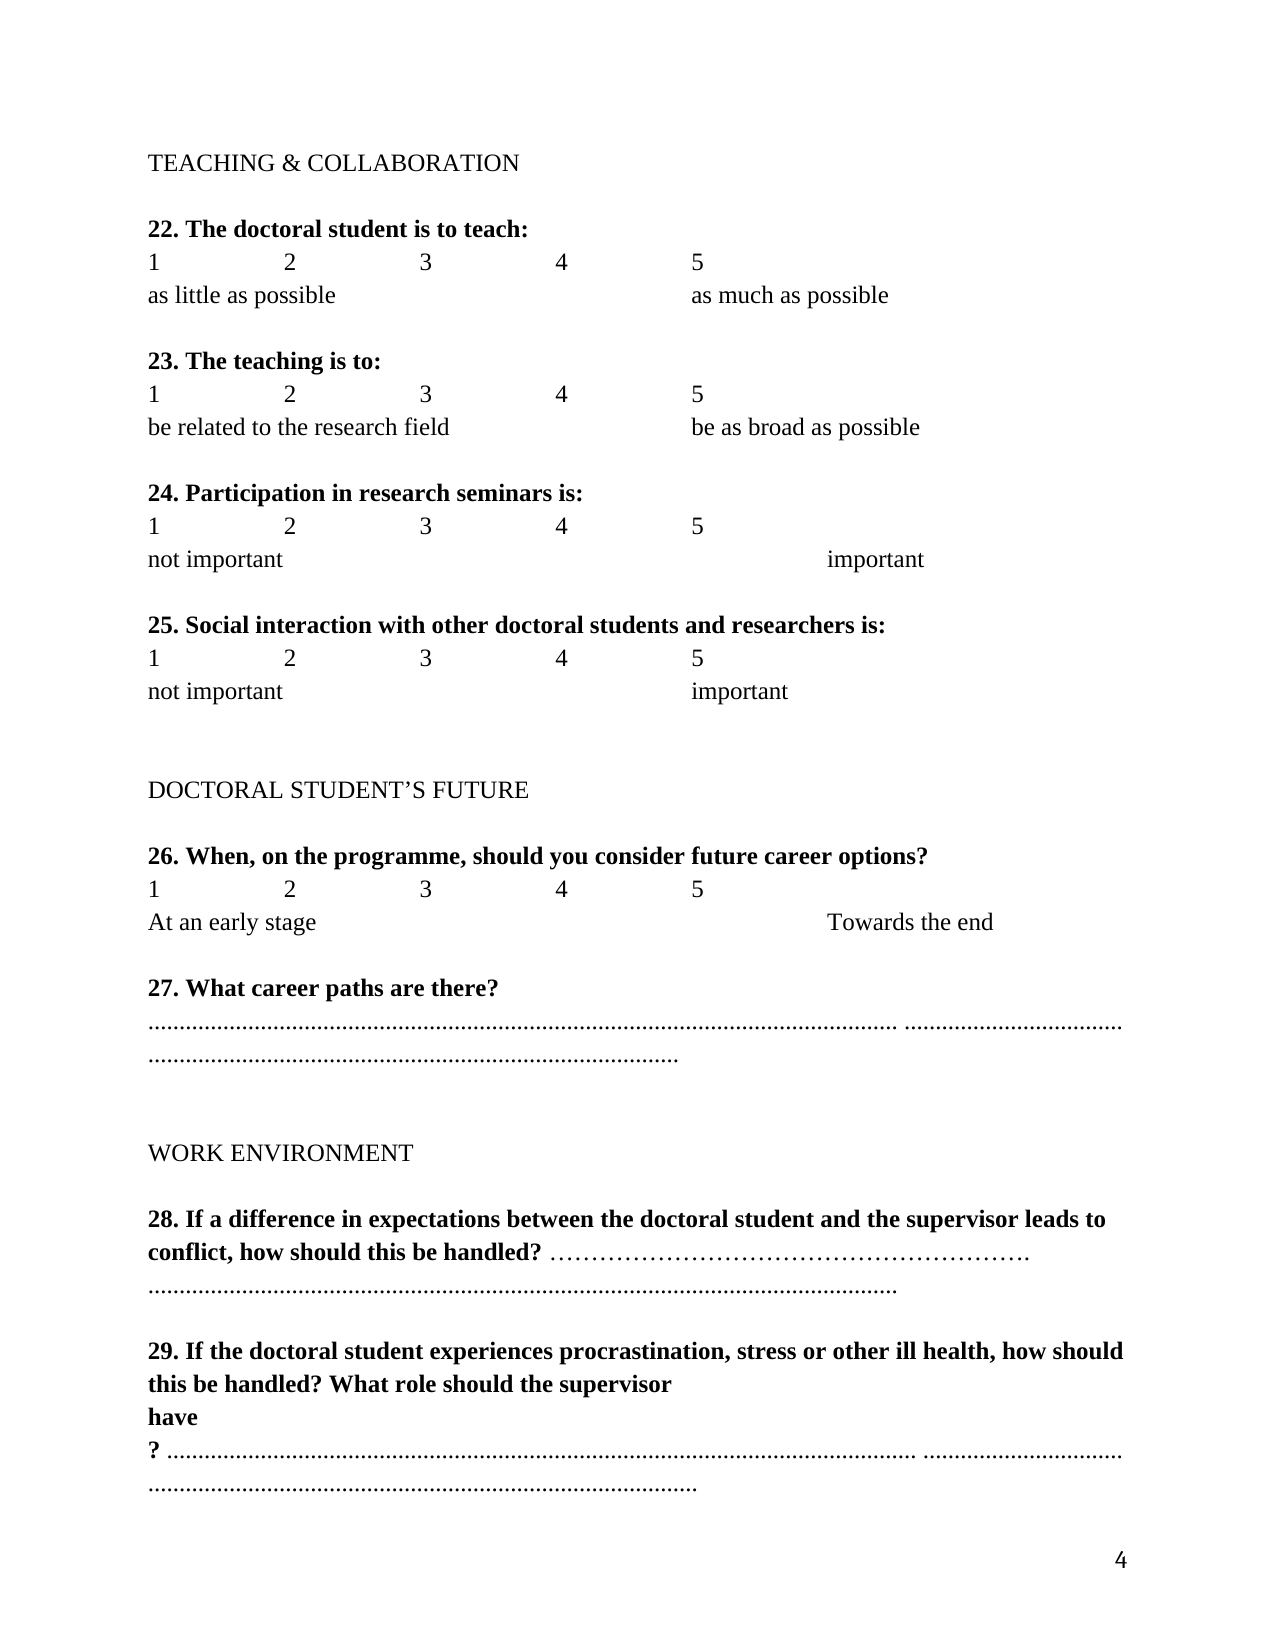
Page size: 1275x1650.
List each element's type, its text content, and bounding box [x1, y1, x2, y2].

text 1 2 3 4 5 [148, 874, 1127, 903]
text 26. When, on the programme, should you consider future career options? [148, 841, 1127, 870]
text ........................................................................................................................ [148, 1270, 1127, 1299]
text 22. The doctoral student is to teach: [148, 214, 1127, 242]
text 29. If the doctoral student experiences procrastination, stress or other ill health, how should this be handled? What role should the supervisor have? ........................................................................................................................ ........................................................................................................................ [148, 1336, 1127, 1497]
text as little as possible as much as possible [148, 280, 1127, 308]
text not important important [148, 676, 1127, 705]
text ........................................................................................................................ ........................................................................................................................ [148, 1006, 1127, 1068]
text be related to the research field be as broad as possible [148, 412, 1127, 441]
text 1 2 3 4 5 [148, 511, 1127, 539]
text WORK ENVIRONMENT [148, 1138, 1127, 1167]
text DOCTORAL STUDENT’S FUTURE [148, 775, 1127, 804]
text 1 2 3 4 5 [148, 643, 1127, 672]
text At an early stage Towards the end [148, 907, 1127, 936]
text TEACHING & COLLABORATION [148, 148, 1127, 176]
text 24. Participation in research seminars is: [148, 478, 1127, 507]
text 28. If a difference in expectations between the doctoral student and the supervisor leads to conflict, how should this be handled? …………………………………………………. [148, 1204, 1127, 1266]
text 27. What career paths are there? [148, 973, 1127, 1002]
text 1 2 3 4 5 [148, 247, 1127, 275]
text 23. The teaching is to: [148, 346, 1127, 374]
text 1 2 3 4 5 [148, 379, 1127, 407]
text not important important [148, 544, 1127, 573]
text 25. Social interaction with other doctoral students and researchers is: [148, 610, 1127, 639]
